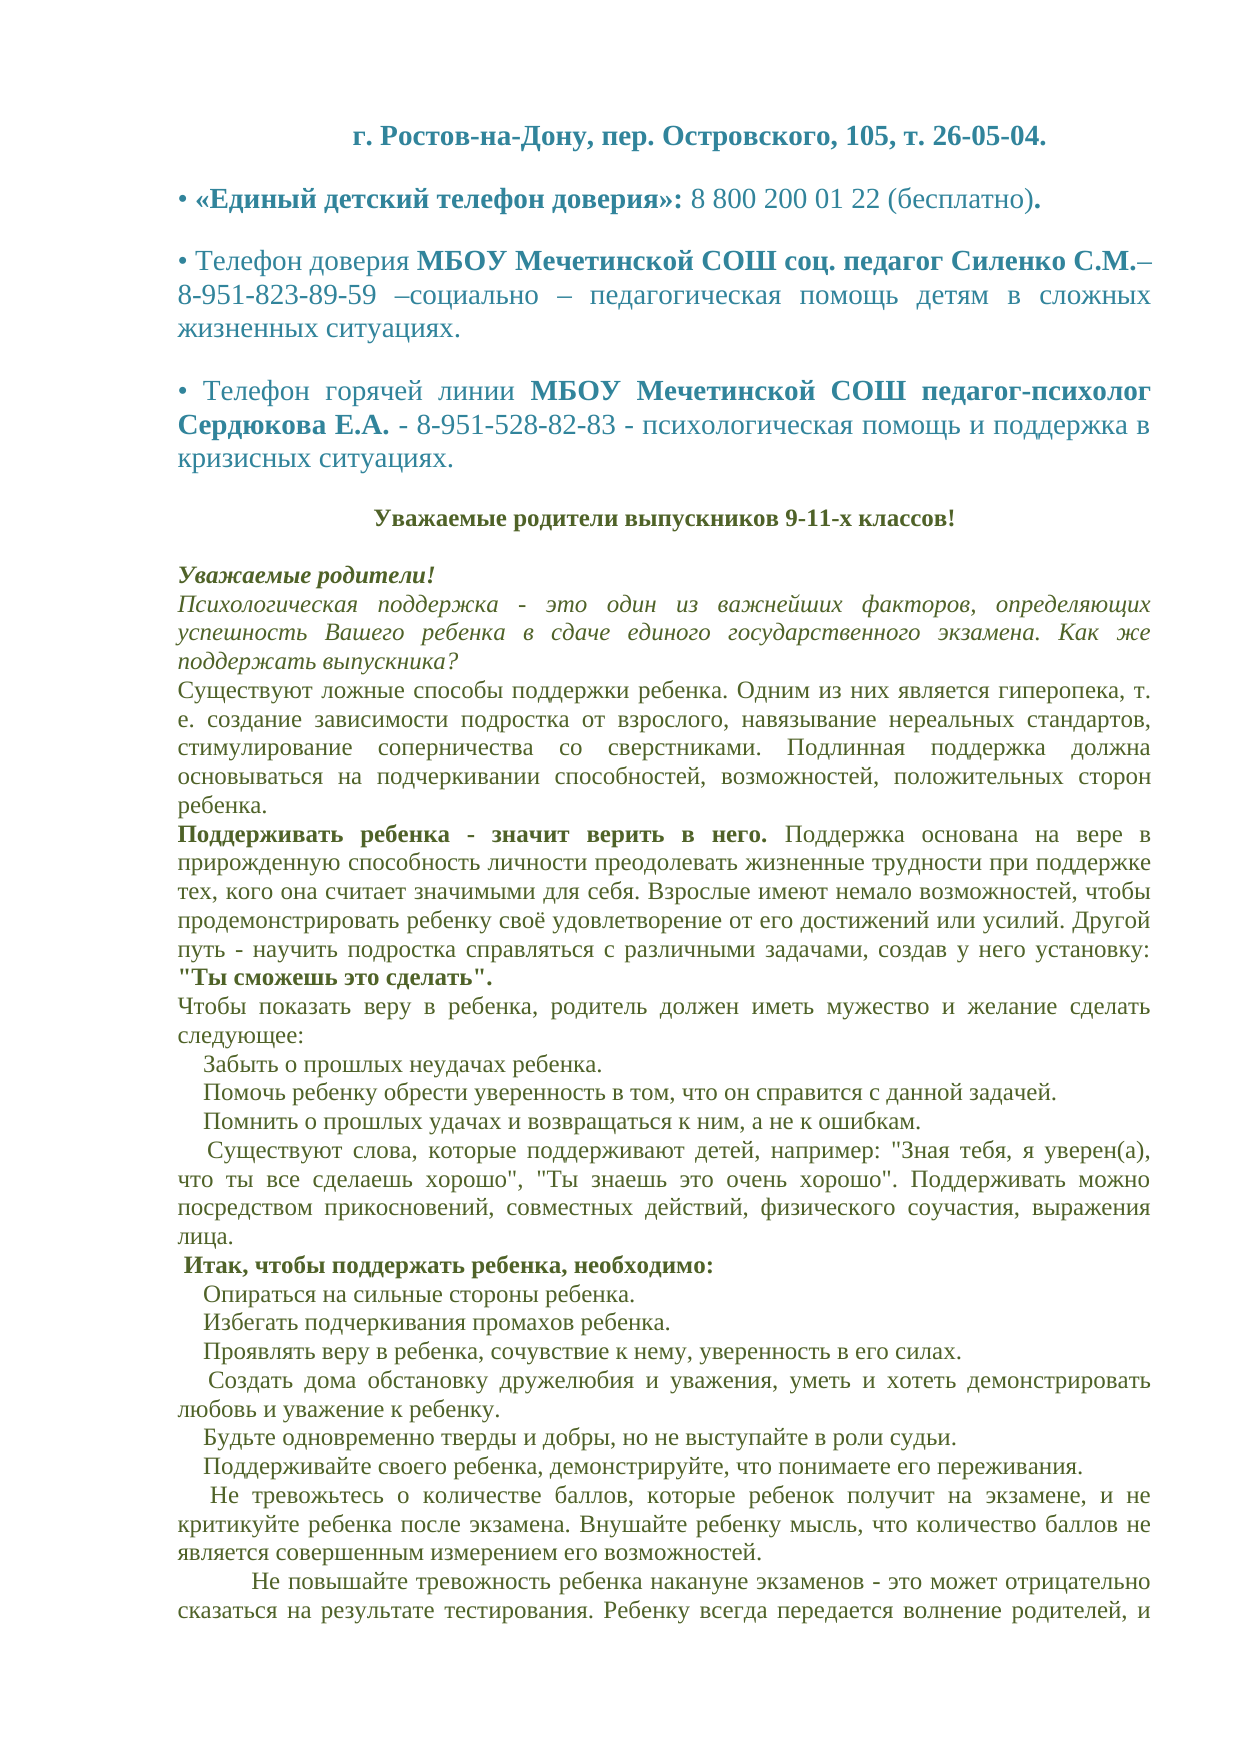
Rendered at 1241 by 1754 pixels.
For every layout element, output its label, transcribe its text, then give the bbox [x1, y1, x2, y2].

text  Избегать подчеркивания промахов ребенка. [177, 1307, 1152, 1336]
text  Помнить о прошлых удачах и возвращаться к ним, а не к ошибкам. [177, 1106, 1152, 1135]
text  Существуют слова, которые поддерживают детей, например: "Зная тебя, я уверен(а), что ты все сделаешь хорошо", "Ты знаешь это очень хорошо". Поддерживать можно посредством прикосновений, совместных действий, физического соучастия, выражения лица. [177, 1135, 1152, 1250]
text Поддерживать ребенка - значит верить в него. Поддержка основана на вере в прирожденную способность личности преодолевать жизненные трудности при поддержке тех, кого она считает значимыми для себя. Взрослые имеют немало возможностей, чтобы продемонстрировать ребенку своё удовлетворение от его достижений или усилий. Другой путь - научить подростка справляться с различными задачами, создав у него установку: "Ты сможешь это сделать". [177, 819, 1152, 991]
text Чтобы показать веру в ребенка, родитель должен иметь мужество и желание сделать следующее: [177, 991, 1152, 1049]
text  Забыть о прошлых неудачах ребенка. [177, 1049, 1152, 1077]
text Уважаемые родители выпускников 9-11-х классов! [177, 503, 1152, 532]
text  Не тревожьтесь о количестве баллов, которые ребенок получит на экзамене, и не критикуйте ребенка после экзамена. Внушайте ребенку мысль, что количество баллов не является совершенным измерением его возможностей. [177, 1480, 1152, 1566]
text Уважаемые родители! [177, 560, 1152, 589]
text  Опираться на сильные стороны ребенка. [177, 1279, 1152, 1307]
text Итак, чтобы поддержать ребенка, необходимо: [177, 1250, 1152, 1279]
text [177, 1566, 1152, 1624]
text г. Ростов-на-Дону, пер. Островского, 105, т. 26-05-04. [177, 118, 1152, 152]
text  Будьте одновременно тверды и добры, но не выступайте в роли судьи. [177, 1422, 1152, 1451]
text  Создать дома обстановку дружелюбия и уважения, уметь и хотеть демонстрировать любовь и уважение к ребенку. [177, 1365, 1152, 1422]
text • Телефон горячей линии МБОУ Мечетинской СОШ педагог-психолог Сердюкова Е.А. - 8-951-528-82-83 - психологическая помощь и поддержка в кризисных ситуациях. [177, 373, 1152, 474]
text  Поддерживайте своего ребенка, демонстрируйте, что понимаете его переживания. [177, 1451, 1152, 1480]
text  Проявлять веру в ребенка, сочувствие к нему, уверенность в его силах. [177, 1336, 1152, 1365]
text Психологическая поддержка - это один из важнейших факторов, определяющих успешность Вашего ребенка в сдаче единого государственного экзамена. Как же поддержать выпускника? [177, 589, 1152, 675]
text • «Единый детский телефон доверия»: 8 800 200 01 22 (бесплатно). [177, 181, 1152, 214]
text  Помочь ребенку обрести уверенность в том, что он справится с данной задачей. [177, 1077, 1152, 1106]
text Существуют ложные способы поддержки ребенка. Одним из них является гиперопека, т. е. создание зависимости подростка от взрослого, навязывание нереальных стандартов, стимулирование соперничества со сверстниками. Подлинная поддержка должна основываться на подчеркивании способностей, возможностей, положительных сторон ребенка. [177, 675, 1152, 819]
text • Телефон доверия МБОУ Мечетинской СОШ соц. педагог Силенко С.М.– 8-951-823-89-59 –социально – педагогическая помощь детям в сложных жизненных ситуациях. [177, 243, 1152, 344]
